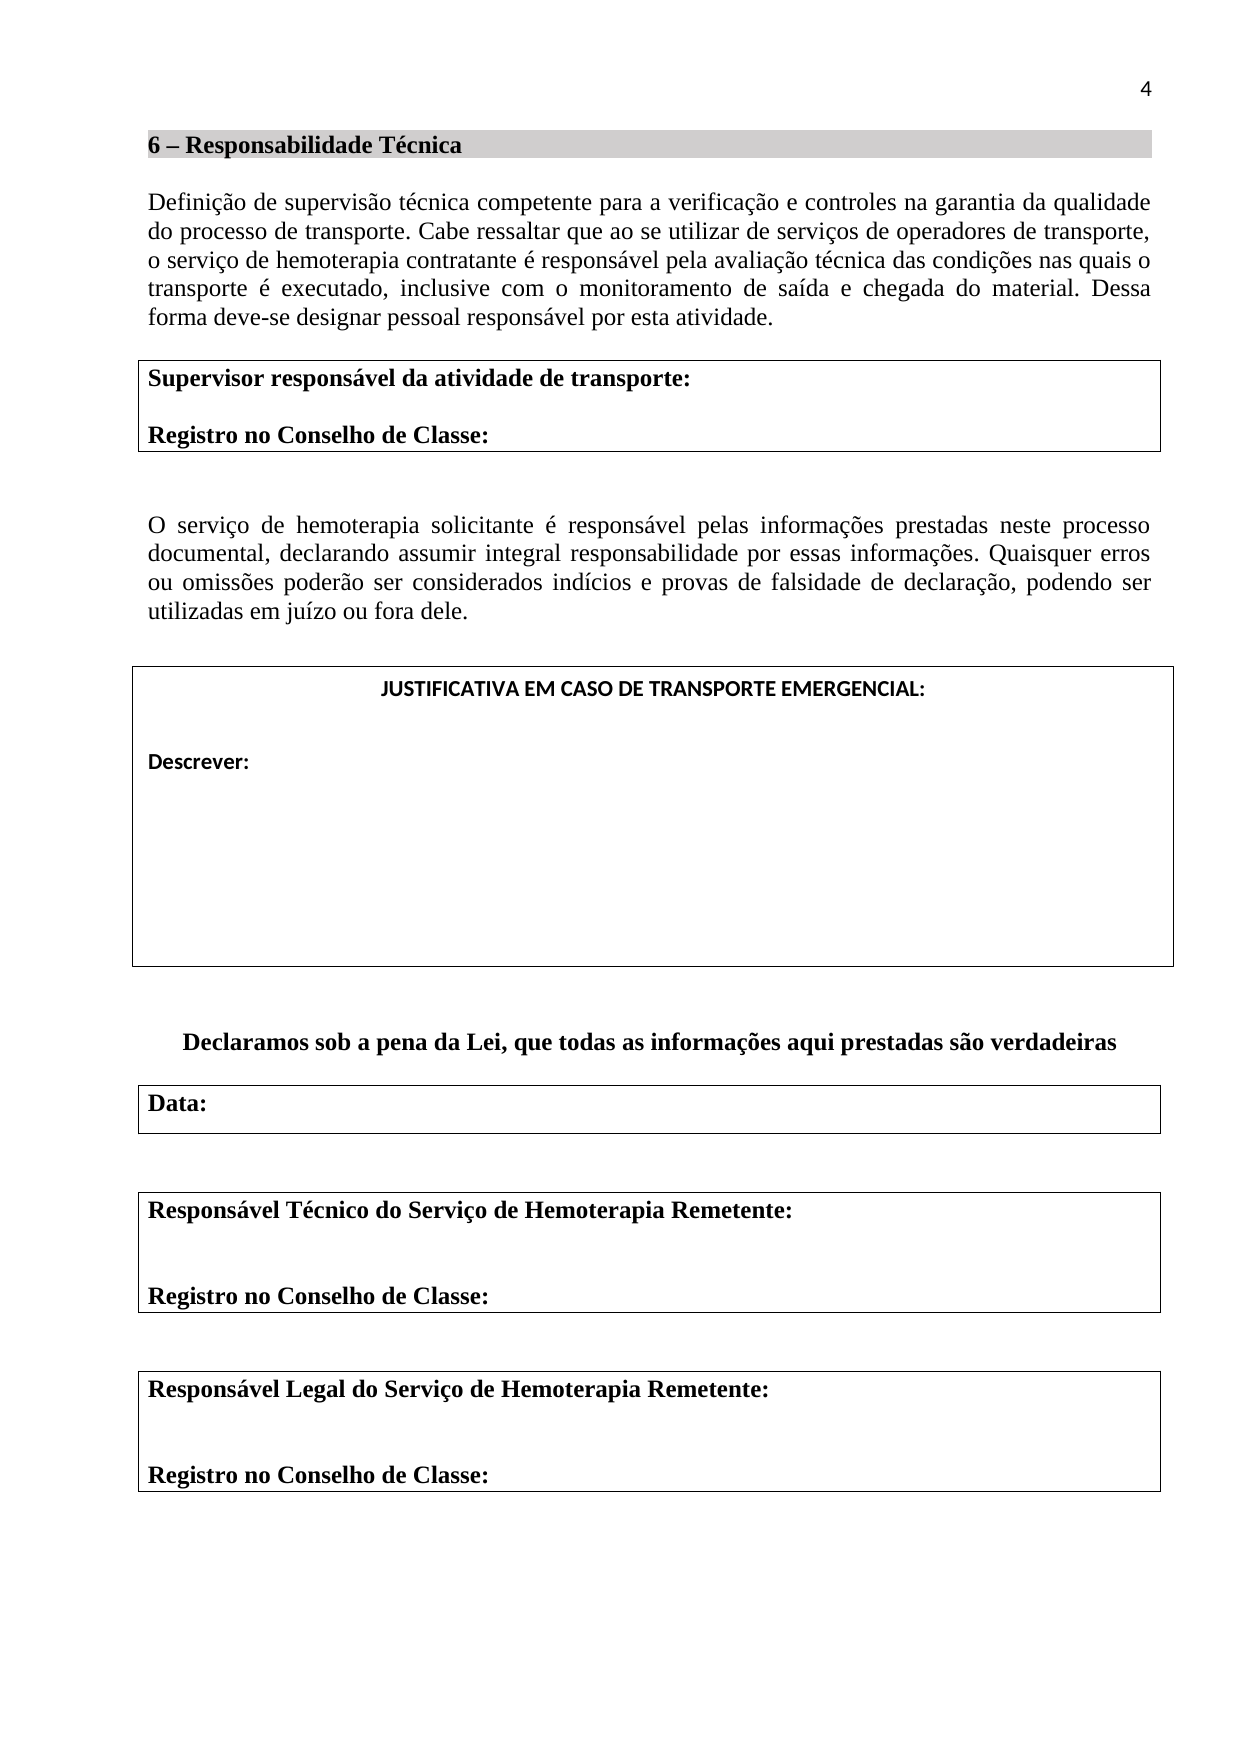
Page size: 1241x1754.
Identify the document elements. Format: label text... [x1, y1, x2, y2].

text Responsável Técnico do Serviço de Hemoterapia Remetente: [139, 1193, 1160, 1224]
text Definição de supervisão técnica competente para a verificação e controles na garantia da qualidade do processo de transporte. Cabe ressaltar que ao se utilizar de serviços de operadores de transporte, o serviço de hemoterapia contratante é responsável pela avaliação técnica das condições nas quais o transporte é executado, inclusive com o monitoramento de saída e chegada do material. Dessa forma deve-se designar pessoal responsável por esta atividade. [148, 187, 1152, 331]
text O serviço de hemoterapia solicitante é responsável pelas informações prestadas neste processo documental, declarando assumir integral responsabilidade por essas informações. Quaisquer erros ou omissões poderão ser considerados indícios e provas de falsidade de declaração, podendo ser utilizadas em juízo ou fora dele. [148, 510, 1152, 625]
text Registro no Conselho de Classe: [139, 1457, 1160, 1491]
text 6 – Responsabilidade Técnica [148, 130, 1152, 158]
text Supervisor responsável da atividade de transporte: [139, 361, 1160, 392]
text Responsável Legal do Serviço de Hemoterapia Remetente: [139, 1372, 1160, 1402]
text Registro no Conselho de Classe: [139, 1278, 1160, 1312]
text Data: [139, 1086, 1160, 1133]
text Declaramos sob a pena da Lei, que todas as informações aqui prestadas são verdadeiras [148, 1027, 1152, 1056]
text Registro no Conselho de Classe: [139, 417, 1160, 451]
